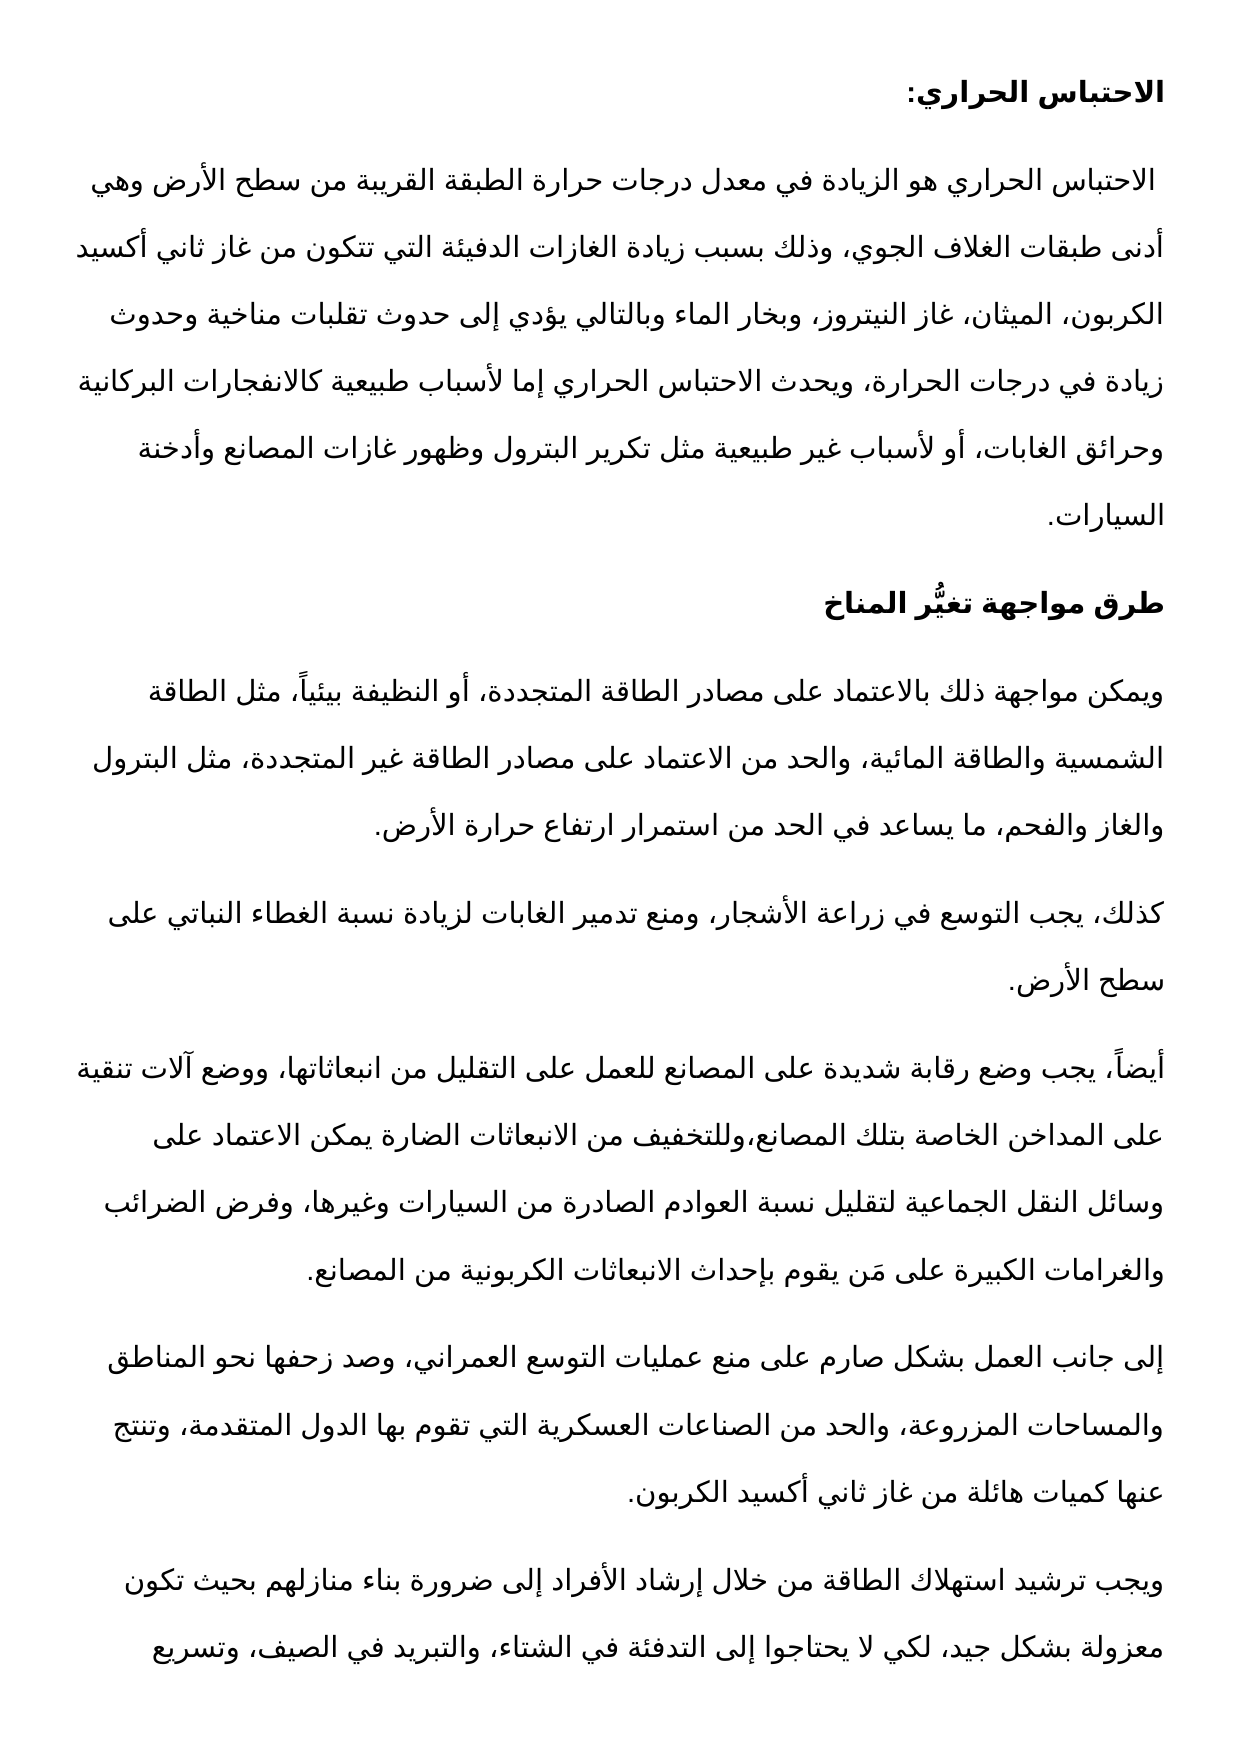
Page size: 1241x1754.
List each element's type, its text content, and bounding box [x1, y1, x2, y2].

text كذلك، يجب التوسع في زراعة الأشجار، ومنع تدمير الغابات لزيادة نسبة الغطاء النباتي على سطح الأرض. [75, 896, 1165, 997]
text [75, 1562, 1165, 1663]
text طرق مواجهة تغيُّر المناخ [75, 586, 1165, 620]
text الاحتباس الحراري: [75, 75, 1165, 108]
text الاحتباس الحراري هو الزيادة في معدل درجات حرارة الطبقة القريبة من سطح الأرض وهي أدنى طبقات الغلاف الجوي، وذلك بسبب زيادة الغازات الدفيئة التي تتكون من غاز ثاني أكسيد الكربون، الميثان، غاز النيتروز، وبخار الماء وبالتالي يؤدي إلى حدوث تقلبات مناخية وحدوث زيادة في درجات الحرارة، ويحدث الاحتباس الحراري إما لأسباب طبيعية كالانفجارات البركانية وحرائق الغابات، أو لأسباب غير طبيعية مثل تكرير البترول وظهور غازات المصانع وأدخنة السيارات. [75, 163, 1165, 532]
text إلى جانب العمل بشكل صارم على منع عمليات التوسع العمراني، وصد زحفها نحو المناطق والمساحات المزروعة، والحد من الصناعات العسكرية التي تقوم بها الدول المتقدمة، وتنتج عنها كميات هائلة من غاز ثاني أكسيد الكربون. [75, 1340, 1165, 1508]
text ويمكن مواجهة ذلك بالاعتماد على مصادر الطاقة المتجددة، أو النظيفة بيئياً، مثل الطاقة الشمسية والطاقة المائية، والحد من الاعتماد على مصادر الطاقة غير المتجددة، مثل البترول والغاز والفحم، ما يساعد في الحد من استمرار ارتفاع حرارة الأرض. [75, 674, 1165, 842]
text أيضاً، يجب وضع رقابة شديدة على المصانع للعمل على التقليل من انبعاثاتها، ووضع آلات تنقية على المداخن الخاصة بتلك المصانع،وللتخفيف من الانبعاثات الضارة يمكن الاعتماد على وسائل النقل الجماعية لتقليل نسبة العوادم الصادرة من السيارات وغيرها، وفرض الضرائب والغرامات الكبيرة على مَن يقوم بإحداث الانبعاثات الكربونية من المصانع. [75, 1051, 1165, 1286]
